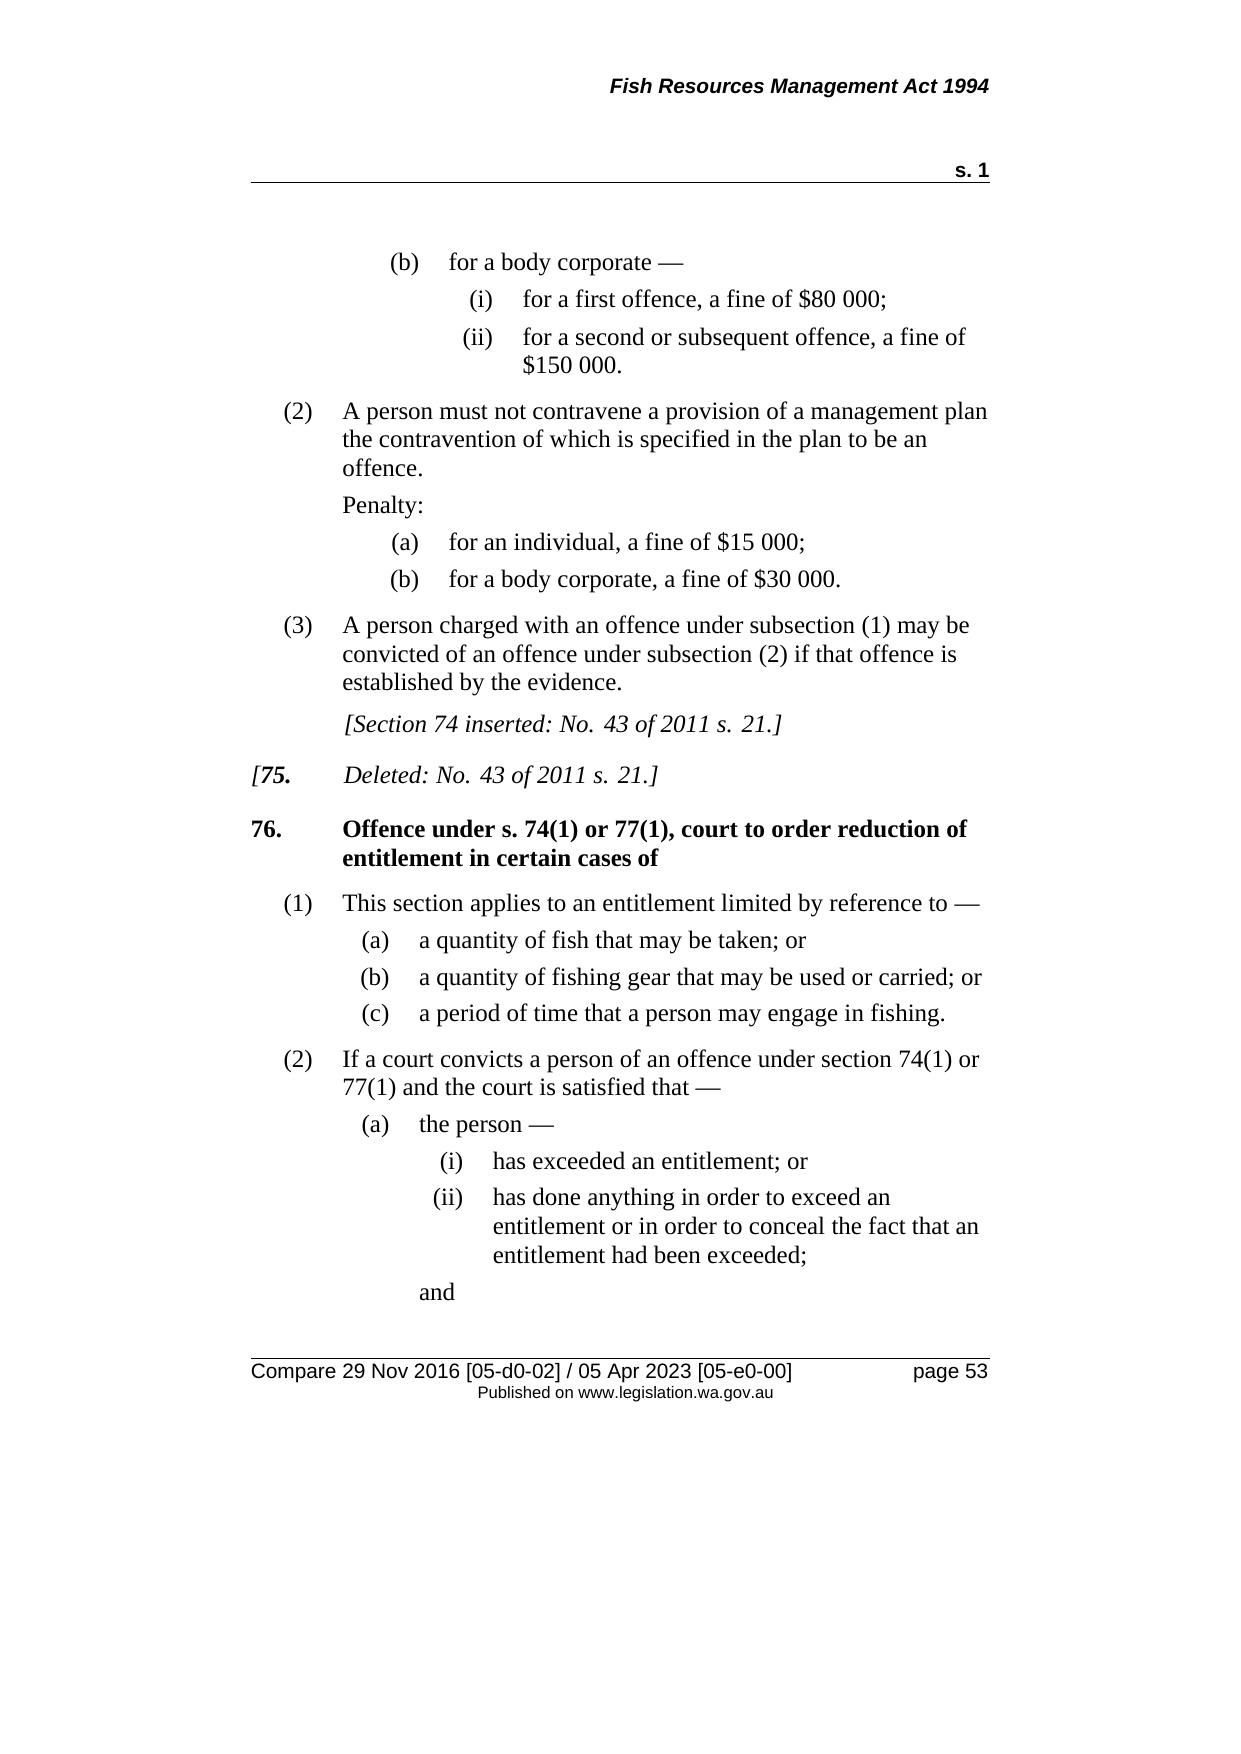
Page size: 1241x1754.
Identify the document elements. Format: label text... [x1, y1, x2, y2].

text (i) has exceeded an entitlement; or [251, 1146, 990, 1174]
text (b) for a body corporate, a fine of $30 000. [251, 564, 990, 593]
text (ii) for a second or subsequent offence, a fine of $150 000. [251, 322, 990, 379]
text (b) a quantity of fishing gear that may be used or carried; or [251, 962, 990, 990]
text and [251, 1277, 990, 1305]
subtitle 76. Offence under s. 74(1) or 77(1), court to order reduction of entitlement in certain cases of [251, 814, 990, 872]
text (c) a period of time that a person may engage in fishing. [251, 998, 990, 1027]
text (2) A person must not contravene a provision of a management plan the contravention of which is specified in the plan to be an offence. [251, 396, 990, 482]
text (b) for a body corporate — [251, 247, 990, 276]
text Penalty: [251, 490, 990, 519]
text (ii) has done anything in order to exceed an entitlement or in order to conceal the fact that an entitlement had been exceeded; [251, 1182, 990, 1269]
text (a) for an individual, a fine of $15 000; [251, 527, 990, 556]
text (a) a quantity of fish that may be taken; or [251, 925, 990, 954]
text (2) If a court convicts a person of an offence under section 74(1) or 77(1) and the court is satisfied that — [251, 1044, 990, 1101]
text (i) for a first offence, a fine of $80 000; [251, 284, 990, 313]
text (1) This section applies to an entitlement limited by reference to — [251, 888, 990, 917]
text (3) A person charged with an offence under subsection (1) may be convicted of an offence under subsection (2) if that offence is established by the evidence. [251, 610, 990, 696]
text [75. Deleted: No. 43 of 2011 s. 21.] [251, 760, 990, 789]
text (a) the person — [251, 1109, 990, 1138]
text [Section 74 inserted: No. 43 of 2011 s. 21.] [251, 709, 990, 737]
